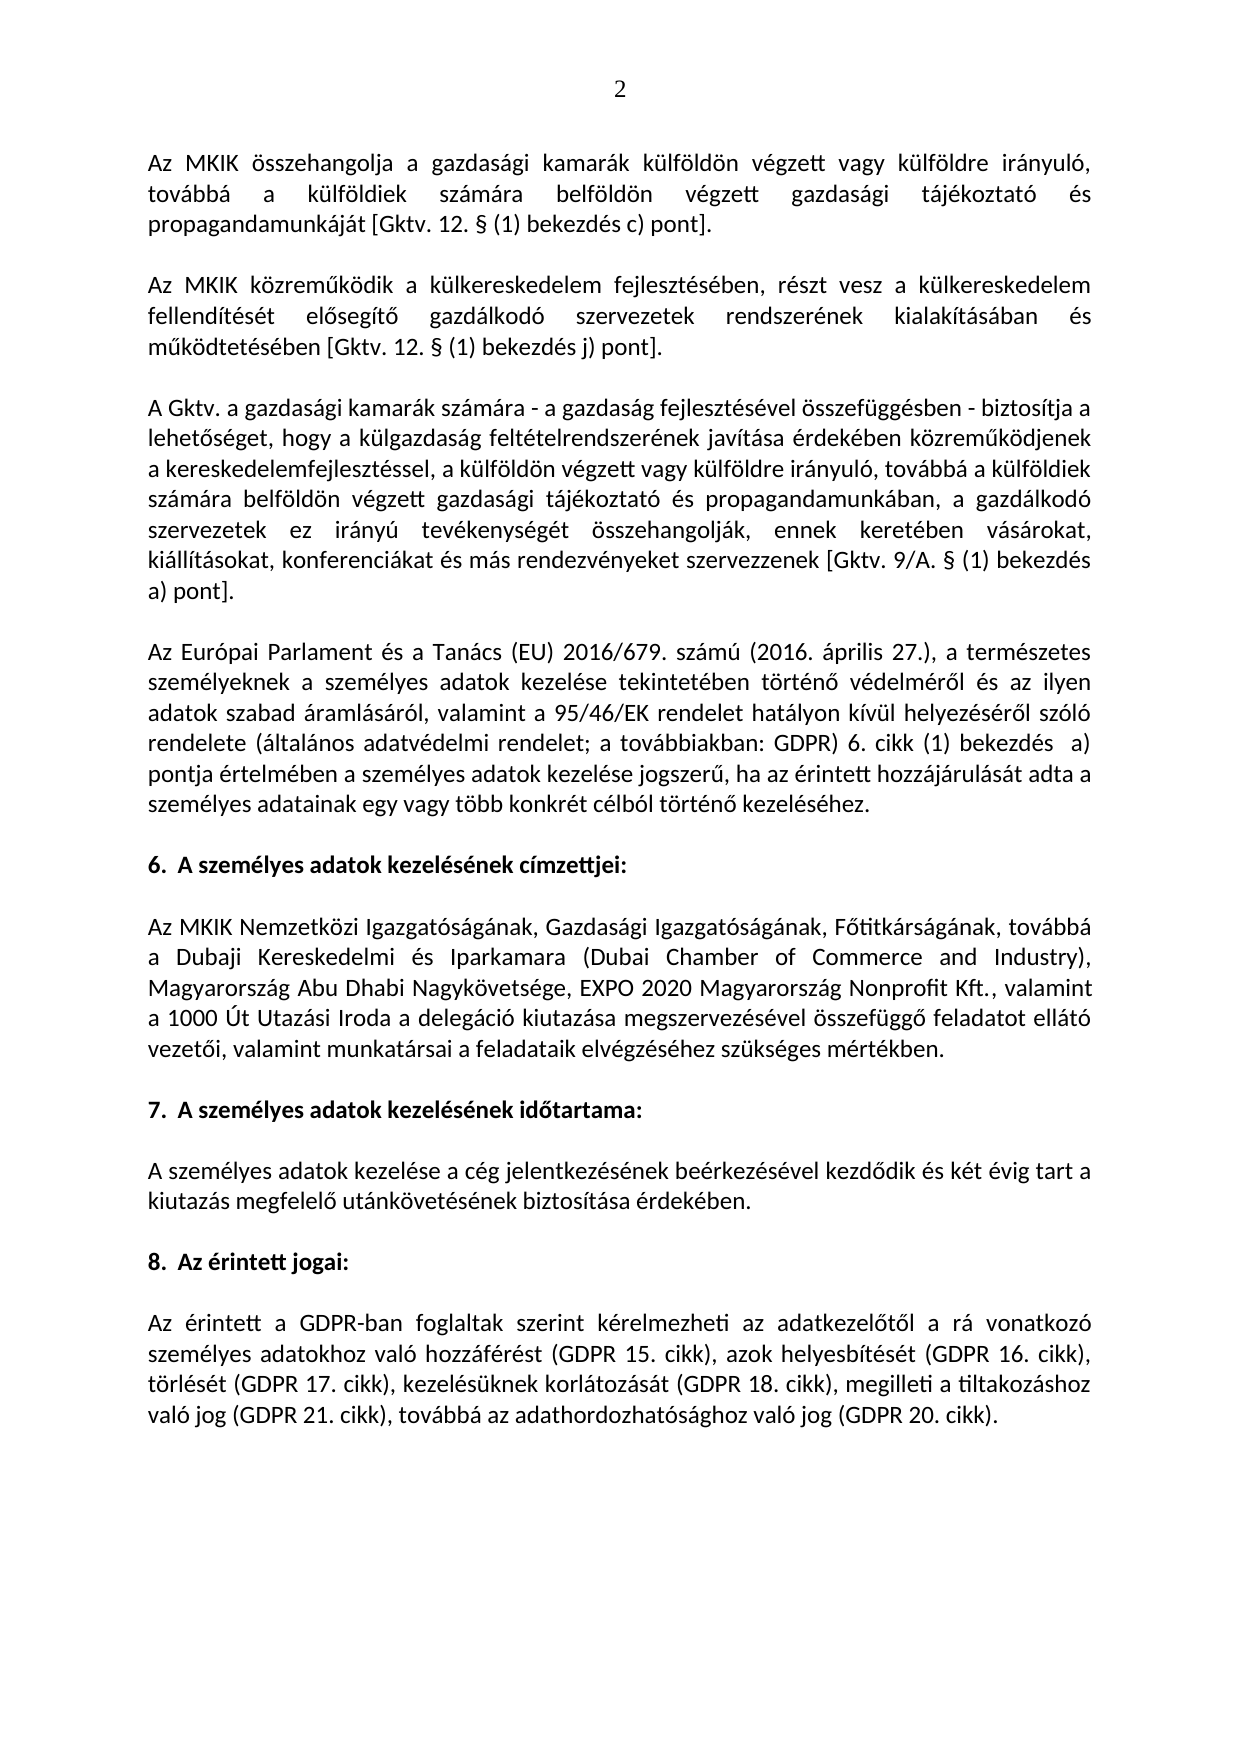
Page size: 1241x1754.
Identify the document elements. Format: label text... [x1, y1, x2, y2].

list A személyes adatok kezelésének címzettjei: [148, 849, 1093, 880]
text A Gktv. a gazdasági kamarák számára - a gazdaság fejlesztésével összefüggésben - biztosítja a lehetőséget, hogy a külgazdaság feltételrendszerének javítása érdekében közreműködjenek a kereskedelemfejlesztéssel, a külföldön végzett vagy külföldre irányuló, továbbá a külföldiek számára belföldön végzett gazdasági tájékoztató és propagandamunkában, a gazdálkodó szervezetek ez irányú tevékenységét összehangolják, ennek keretében vásárokat, kiállításokat, konferenciákat és más rendezvényeket szervezzenek [Gktv. 9/A. § (1) bekezdés a) pont]. [148, 392, 1093, 605]
list A személyes adatok kezelésének időtartama: [148, 1094, 1093, 1124]
text Az MKIK Nemzetközi Igazgatóságának, Gazdasági Igazgatóságának, Főtitkárságának, továbbá a Dubaji Kereskedelmi és Iparkamara (Dubai Chamber of Commerce and Industry), Magyarország Abu Dhabi Nagykövetsége, EXPO 2020 Magyarország Nonprofit Kft., valamint a 1000 Út Utazási Iroda a delegáció kiutazása megszervezésével összefüggő feladatot ellátó vezetői, valamint munkatársai a feladataik elvégzéséhez szükséges mértékben. [148, 911, 1093, 1063]
text Az MKIK közreműködik a külkereskedelem fejlesztésében, részt vesz a külkereskedelem fellendítését elősegítő gazdálkodó szervezetek rendszerének kialakításában és működtetésében [Gktv. 12. § (1) bekezdés j) pont]. [148, 270, 1093, 361]
text Az Európai Parlament és a Tanács (EU) 2016/679. számú (2016. április 27.), a természetes személyeknek a személyes adatok kezelése tekintetében történő védelméről és az ilyen adatok szabad áramlásáról, valamint a 95/46/EK rendelet hatályon kívül helyezéséről szóló rendelete (általános adatvédelmi rendelet; a továbbiakban: GDPR) 6. cikk (1) bekezdés a) pontja értelmében a személyes adatok kezelése jogszerű, ha az érintett hozzájárulását adta a személyes adatainak egy vagy több konkrét célból történő kezeléséhez. [148, 636, 1093, 819]
text A személyes adatok kezelése a cég jelentkezésének beérkezésével kezdődik és két évig tart a kiutazás megfelelő utánkövetésének biztosítása érdekében. [148, 1155, 1093, 1216]
text Az MKIK összehangolja a gazdasági kamarák külföldön végzett vagy külföldre irányuló, továbbá a külföldiek számára belföldön végzett gazdasági tájékoztató és propagandamunkáját [Gktv. 12. § (1) bekezdés c) pont]. [148, 148, 1093, 239]
list Az érintett jogai: [148, 1246, 1093, 1277]
text Az érintett a GDPR-ban foglaltak szerint kérelmezheti az adatkezelőtől a rá vonatkozó személyes adatokhoz való hozzáférést (GDPR 15. cikk), azok helyesbítését (GDPR 16. cikk), törlését (GDPR 17. cikk), kezelésüknek korlátozását (GDPR 18. cikk), megilleti a tiltakozáshoz való jog (GDPR 21. cikk), továbbá az adathordozhatósághoz való jog (GDPR 20. cikk). [148, 1307, 1093, 1429]
